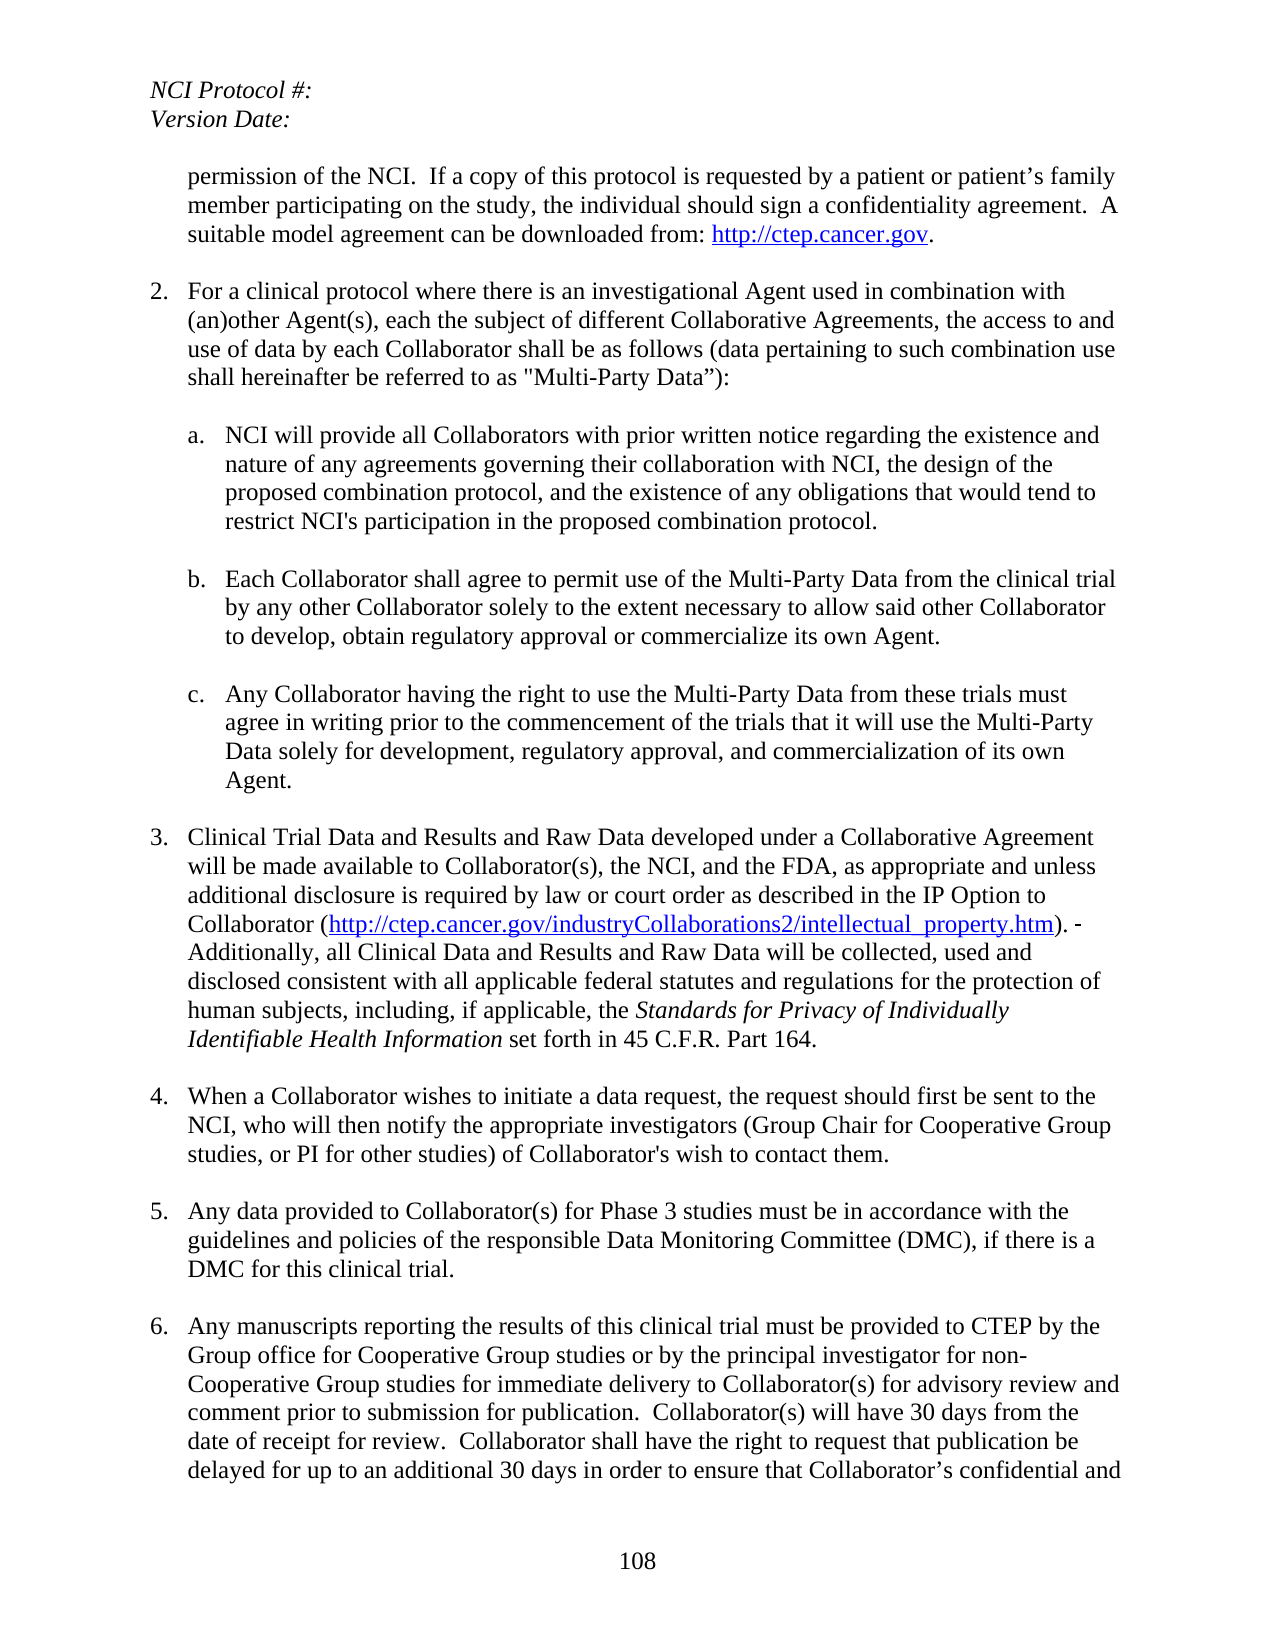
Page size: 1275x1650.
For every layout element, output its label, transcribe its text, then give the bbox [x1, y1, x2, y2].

text b. Each Collaborator shall agree to permit use of the Multi-Party Data from the clinical trial by any other Collaborator solely to the extent necessary to allow said other Collaborator to develop, obtain regulatory approval or commercialize its own Agent. [187, 564, 1125, 650]
text 2. For a clinical protocol where there is an investigational Agent used in combination with (an)other Agent(s), each the subject of different Collaborative Agreements, the access to and use of data by each Collaborator shall be as follows (data pertaining to such combination use shall hereinafter be referred to as "Multi-Party Data”): [150, 276, 1125, 391]
text c. Any Collaborator having the right to use the Multi-Party Data from these trials must agree in writing prior to the commencement of the trials that it will use the Multi-Party Data solely for development, regulatory approval, and commercialization of its own Agent. [187, 679, 1125, 794]
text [150, 161, 1125, 247]
text 5. Any data provided to Collaborator(s) for Phase 3 studies must be in accordance with the guidelines and policies of the responsible Data Monitoring Committee (DMC), if there is a DMC for this clinical trial. [150, 1196, 1125, 1282]
text a. NCI will provide all Collaborators with prior written notice regarding the existence and nature of any agreements governing their collaboration with NCI, the design of the proposed combination protocol, and the existence of any obligations that would tend to restrict NCI's participation in the proposed combination protocol. [187, 420, 1125, 535]
text 4. When a Collaborator wishes to initiate a data request, the request should first be sent to the NCI, who will then notify the appropriate investigators (Group Chair for Cooperative Group studies, or PI for other studies) of Collaborator's wish to contact them. [150, 1081, 1125, 1167]
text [150, 1311, 1125, 1484]
text 3. Clinical Trial Data and Results and Raw Data developed under a Collaborative Agreement will be made available to Collaborator(s), the NCI, and the FDA, as appropriate and unless additional disclosure is required by law or court order as described in the IP Option to Collaborator (http://ctep.cancer.gov/industryCollaborations2/intellectual_property.htm). Additionally, all Clinical Data and Results and Raw Data will be collected, used and disclosed consistent with all applicable federal statutes and regulations for the protection of human subjects, including, if applicable, the Standards for Privacy of Individually Identifiable Health Information set forth in 45 C.F.R. Part 164. [150, 822, 1125, 1052]
